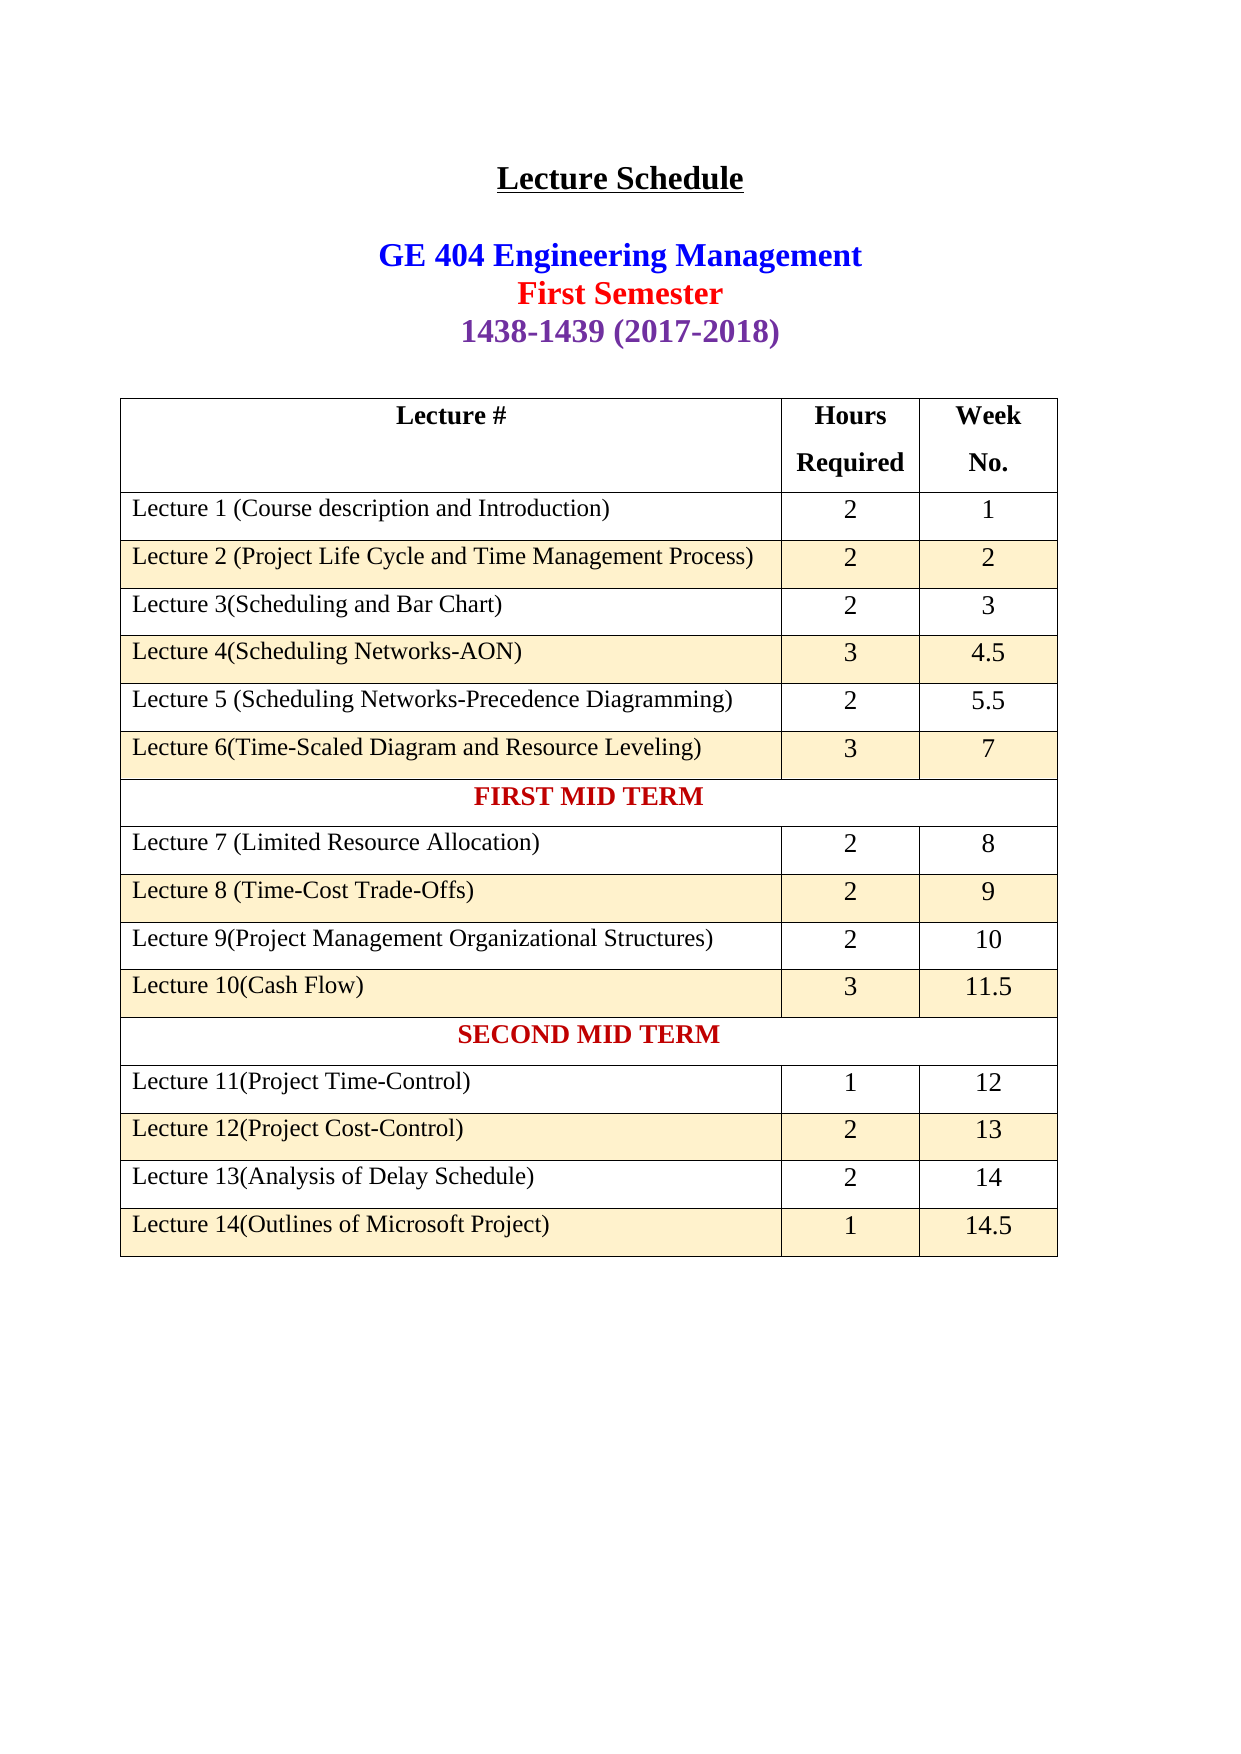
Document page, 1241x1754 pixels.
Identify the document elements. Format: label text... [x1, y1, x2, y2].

table_cell 2 [782, 684, 919, 731]
table_cell Lecture 10(Cash Flow) [121, 970, 781, 1017]
text GE 404 Engineering Management [120, 235, 1120, 273]
table_cell 2 [782, 589, 919, 635]
table_cell 8 [920, 827, 1057, 874]
table_cell 2 [782, 493, 919, 540]
table_cell 2 [920, 541, 1057, 588]
table_cell 3 [782, 970, 919, 1017]
table_cell 2 [782, 541, 919, 588]
table_cell 3 [782, 732, 919, 778]
table_cell Lecture 7 (Limited Resource Allocation) [121, 827, 781, 874]
table_cell Lecture 8 (Time-Cost Trade-Offs) [121, 875, 781, 922]
table_cell Lecture 14(Outlines of Microsoft Project) [121, 1209, 781, 1256]
table_cell 14.5 [920, 1209, 1057, 1256]
table_header Week No. [920, 399, 1057, 492]
table_cell Lecture 3(Scheduling and Bar Chart) [121, 589, 781, 635]
table_cell 2 [782, 827, 919, 874]
table_cell 11.5 [920, 970, 1057, 1017]
table_cell 12 [920, 1066, 1057, 1112]
table_cell Lecture 4(Scheduling Networks-AON) [121, 636, 781, 683]
table_cell Lecture 6(Time-Scaled Diagram and Resource Leveling) [121, 732, 781, 778]
table_cell Lecture 13(Analysis of Delay Schedule) [121, 1161, 781, 1208]
table_cell 1 [782, 1209, 919, 1256]
text Lecture Schedule [120, 158, 1120, 197]
table_cell 2 [782, 1114, 919, 1160]
table_cell 2 [782, 875, 919, 922]
table_cell SECOND MID TERM [121, 1018, 1057, 1065]
table_cell 5.5 [920, 684, 1057, 731]
table_cell 3 [920, 589, 1057, 635]
table_cell FIRST MID TERM [121, 780, 1057, 826]
table_cell 1 [920, 493, 1057, 540]
table_header Lecture # [121, 399, 781, 492]
table_cell 10 [920, 923, 1057, 969]
table_cell Lecture 5 (Scheduling Networks-Precedence Diagramming) [121, 684, 781, 731]
text First Semester [120, 273, 1120, 312]
table_cell 4.5 [920, 636, 1057, 683]
table_cell 2 [782, 923, 919, 969]
table_cell Lecture 1 (Course description and Introduction) [121, 493, 781, 540]
table_cell 13 [920, 1114, 1057, 1160]
table_cell 2 [782, 1161, 919, 1208]
table_cell 14 [920, 1161, 1057, 1208]
table_cell Lecture 12(Project Cost-Control) [121, 1114, 781, 1160]
text 1438-1439 (2017-2018) [120, 312, 1120, 350]
table_cell Lecture 9(Project Management Organizational Structures) [121, 923, 781, 969]
table_cell Lecture 11(Project Time-Control) [121, 1066, 781, 1112]
table_header Hours Required [782, 399, 919, 492]
table_cell Lecture 2 (Project Life Cycle and Time Management Process) [121, 541, 781, 588]
table_cell 7 [920, 732, 1057, 778]
table_cell 1 [782, 1066, 919, 1112]
table_cell 9 [920, 875, 1057, 922]
table_cell 3 [782, 636, 919, 683]
